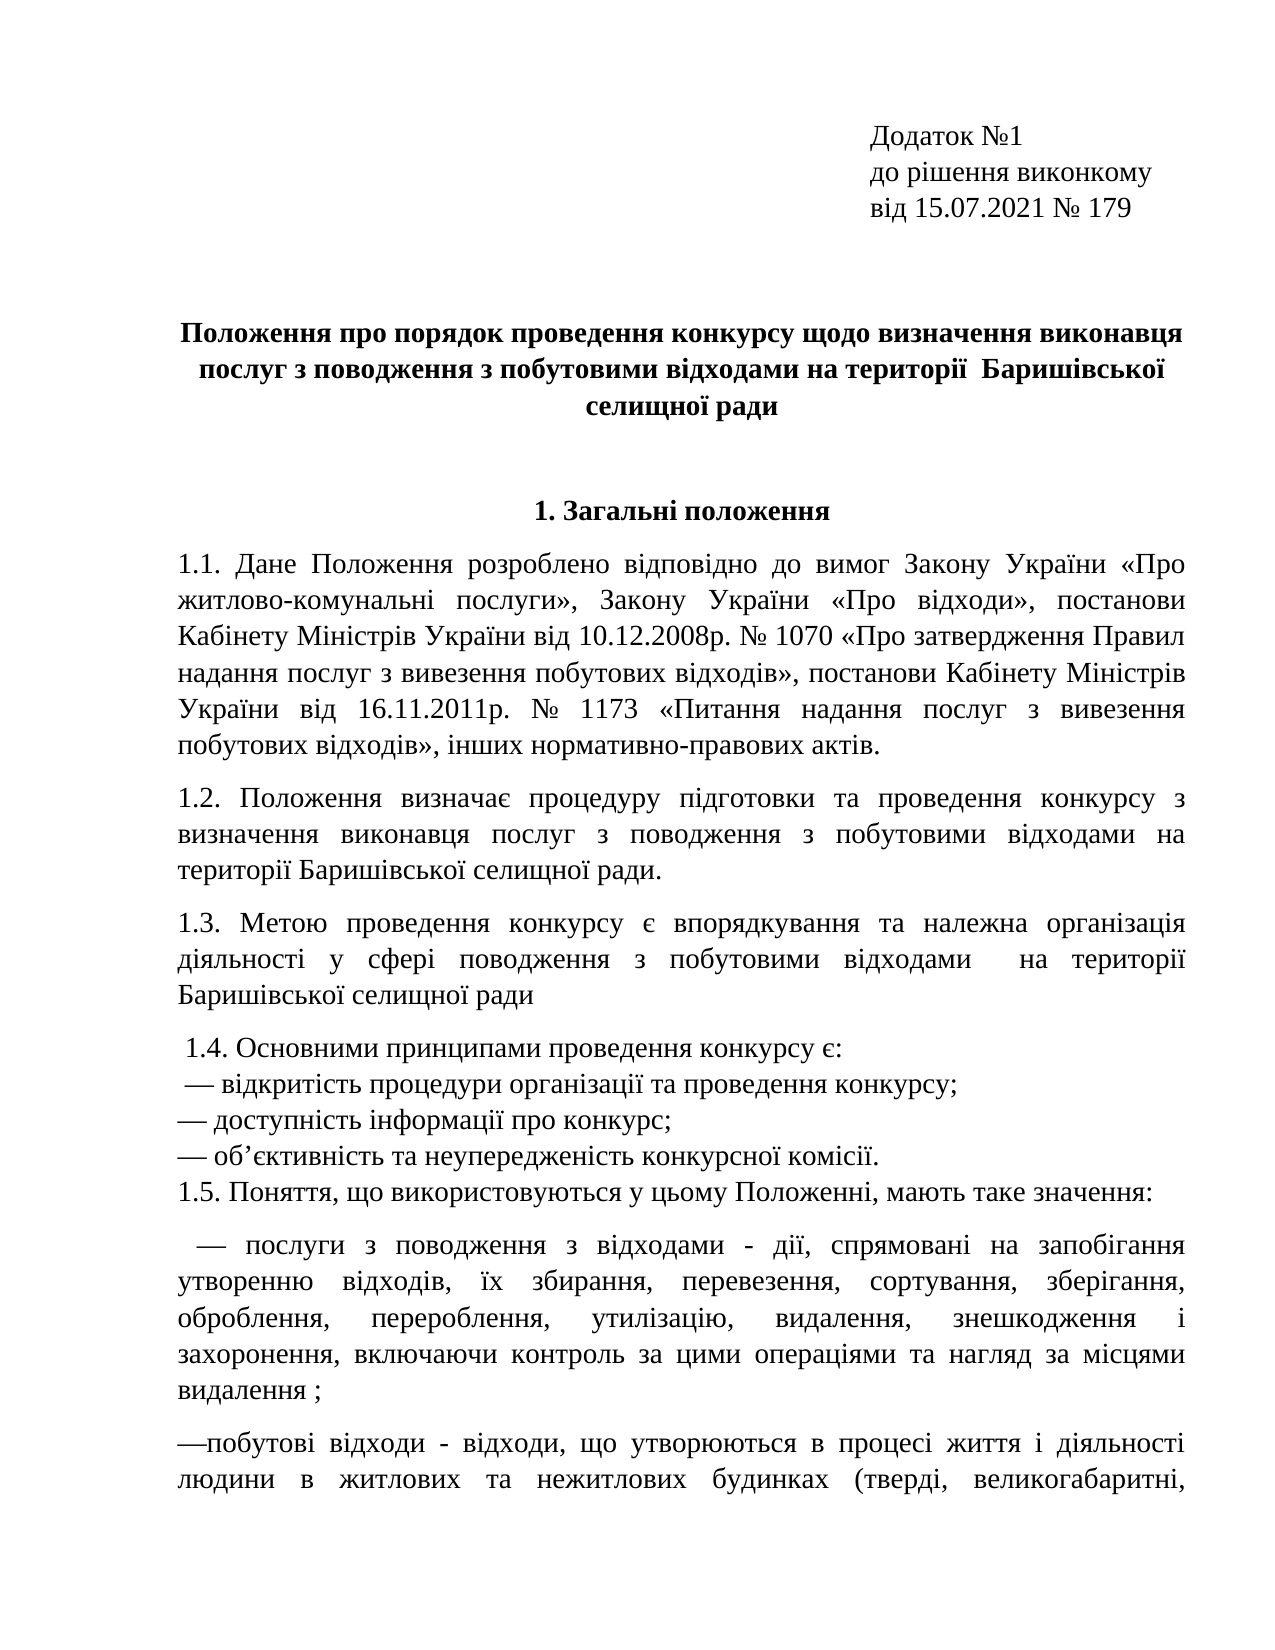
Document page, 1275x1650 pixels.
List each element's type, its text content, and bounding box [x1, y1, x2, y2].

text від 15.07.2021 № 179 [177, 190, 1186, 224]
text 1.2. Положення визначає процедуру підготовки та проведення конкурсу з визначення виконавця послуг з поводження з побутовими відходами на території Баришівської селищної ради. [177, 780, 1186, 886]
text 1. Загальні положення [177, 493, 1186, 527]
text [177, 1425, 1186, 1494]
text 1.3. Метою проведення конкурсу є впорядкування та належна організація діяльності у сфері поводження з побутовими відходами на території Баришівської селищної ради [177, 905, 1186, 1011]
text Додаток №1 [177, 118, 1186, 152]
text 1.5. Поняття, що використовуються у цьому Положенні, мають таке значення: [177, 1174, 1186, 1208]
text 1.4. Основними принципами проведення конкурсу є: [177, 1030, 1186, 1063]
text — доступність інформації про конкурс; [177, 1102, 1186, 1136]
text Положення про порядок проведення конкурсу щодо визначення виконавця послуг з поводження з побутовими відходами на території Баришівської селищної ради [177, 316, 1186, 421]
text до рішення виконкому [177, 154, 1186, 188]
text — відкритість процедури організації та проведення конкурсу; [177, 1066, 1186, 1100]
text 1.1. Дане Положення розроблено відповідно до вимог Закону України «Про житлово-комунальні послуги», Закону України «Про відходи», постанови Кабінету Міністрів України від 10.12.2008р. № 1070 «Про затвердження Правил надання послуг з вивезення побутових відходів», постанови Кабінету Міністрів України від 16.11.2011р. № 1173 «Питання надання послуг з вивезення побутових відходів», інших нормативно-правових актів. [177, 546, 1186, 761]
text — об’єктивність та неупередженість конкурсної комісії. [177, 1138, 1186, 1172]
text — послуги з поводження з відходами - дії, спрямовані на запобігання утворенню відходів, їх збирання, перевезення, сортування, зберігання, оброблення, перероблення, утилізацію, видалення, знешкодження і захоронення, включаючи контроль за цими операціями та нагляд за місцями видалення ; [177, 1227, 1186, 1406]
